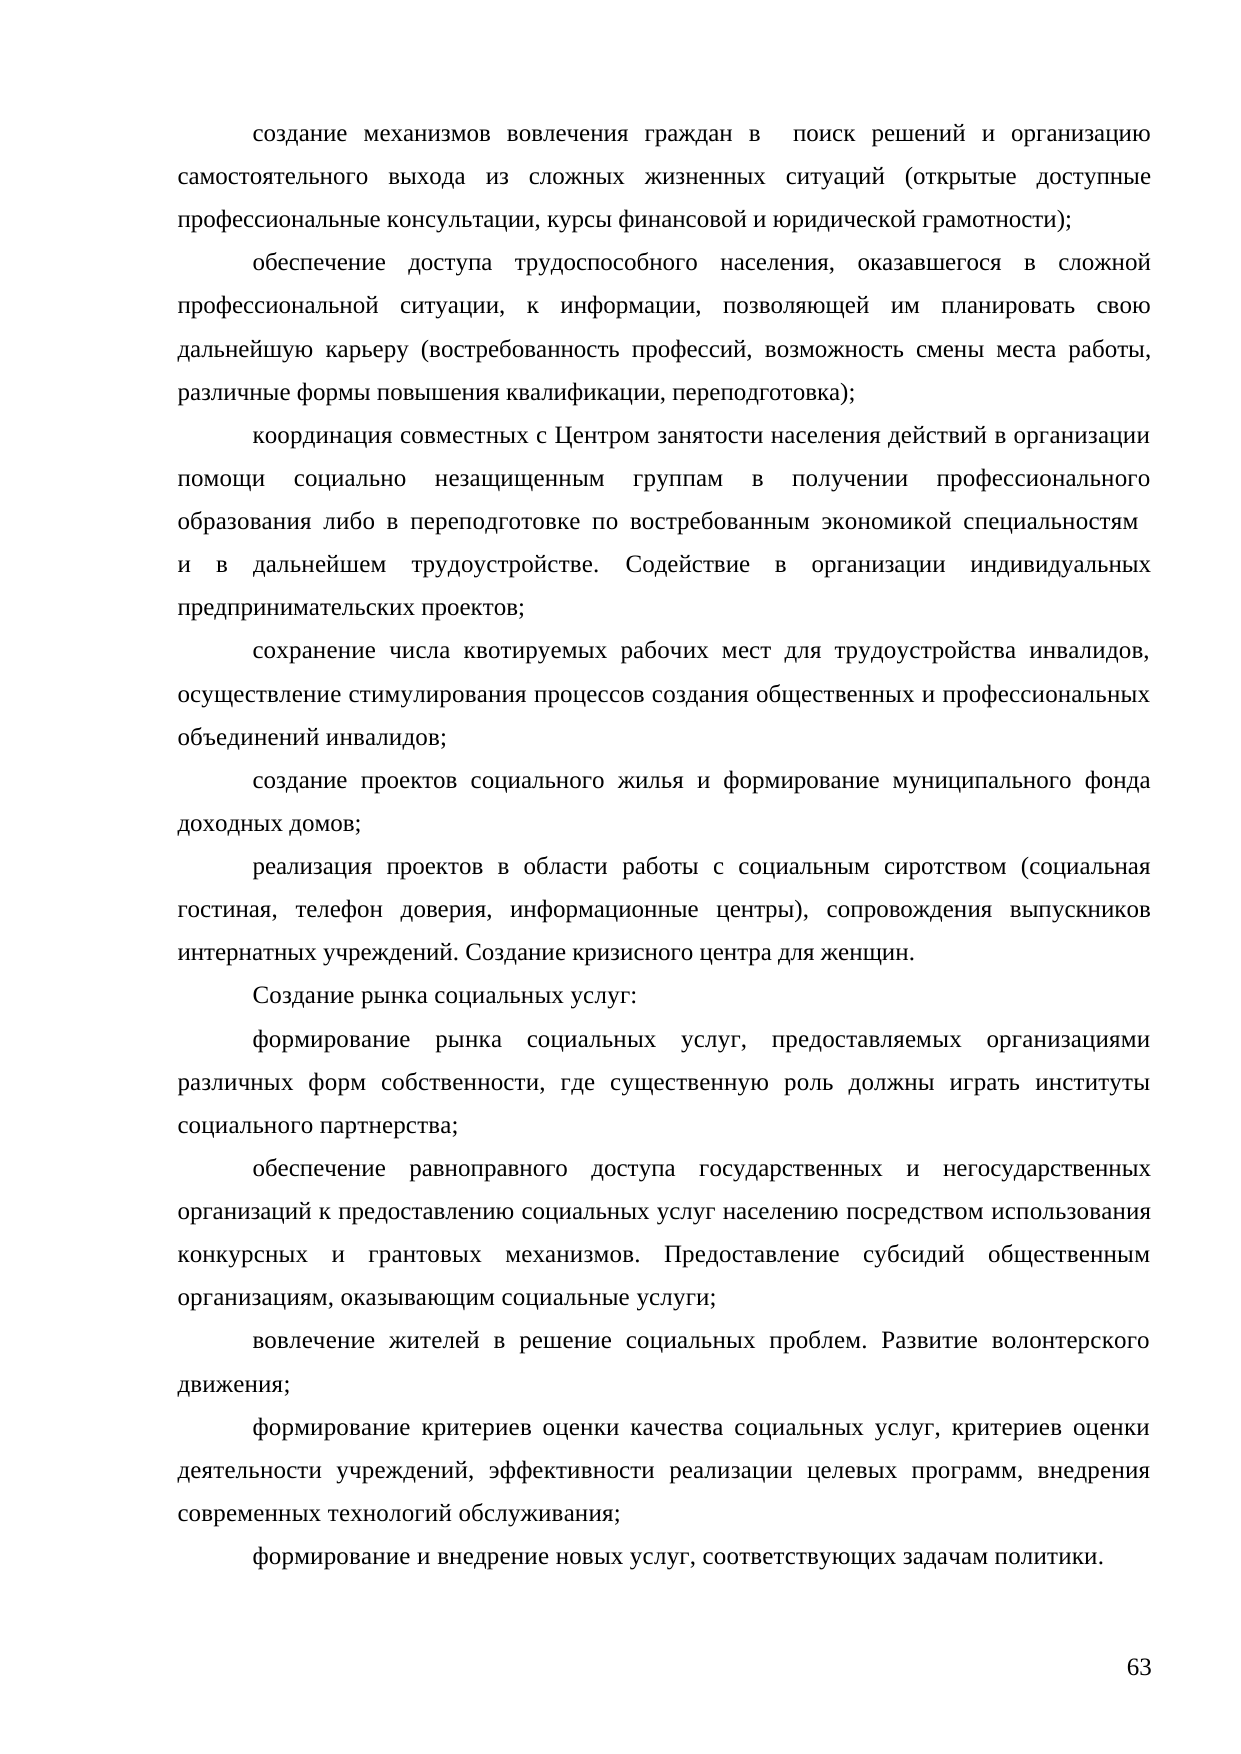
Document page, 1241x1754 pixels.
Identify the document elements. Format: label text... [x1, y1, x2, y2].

text формирование рынка социальных услуг, предоставляемых организациями различных форм собственности, где существенную роль должны играть институты социального партнерства; [177, 1024, 1152, 1139]
text реализация проектов в области работы с социальным сиротством (социальная гостиная, телефон доверия, информационные центры), сопровождения выпускников интернатных учреждений. Создание кризисного центра для женщин. [177, 851, 1152, 966]
text вовлечение жителей в решение социальных проблем. Развитие волонтерского движения; [177, 1326, 1152, 1397]
text формирование и внедрение новых услуг, соответствующих задачам политики. [177, 1541, 1152, 1570]
text создание механизмов вовлечения граждан в поиск решений и организацию самостоятельного выхода из сложных жизненных ситуаций (открытые доступные профессиональные консультации, курсы финансовой и юридической грамотности); [177, 118, 1152, 233]
text координация совместных с Центром занятости населения действий в организации помощи социально незащищенным группам в получении профессионального образования либо в переподготовке по востребованным экономикой специальностям и в дальнейшем трудоустройстве. Содействие в организации индивидуальных предпринимательских проектов; [177, 420, 1152, 621]
text формирование критериев оценки качества социальных услуг, критериев оценки деятельности учреждений, эффективности реализации целевых программ, внедрения современных технологий обслуживания; [177, 1412, 1152, 1527]
text создание проектов социального жилья и формирование муниципального фонда доходных домов; [177, 765, 1152, 837]
text обеспечение доступа трудоспособного населения, оказавшегося в сложной профессиональной ситуации, к информации, позволяющей им планировать свою дальнейшую карьеру (востребованность профессий, возможность смены места работы, различные формы повышения квалификации, переподготовка); [177, 247, 1152, 406]
text Создание рынка социальных услуг: [177, 981, 1152, 1009]
text сохранение числа квотируемых рабочих мест для трудоустройства инвалидов, осуществление стимулирования процессов создания общественных и профессиональных объединений инвалидов; [177, 636, 1152, 751]
text обеспечение равноправного доступа государственных и негосударственных организаций к предоставлению социальных услуг населению посредством использования конкурсных и грантовых механизмов. Предоставление субсидий общественным организациям, оказывающим социальные услуги; [177, 1153, 1152, 1311]
